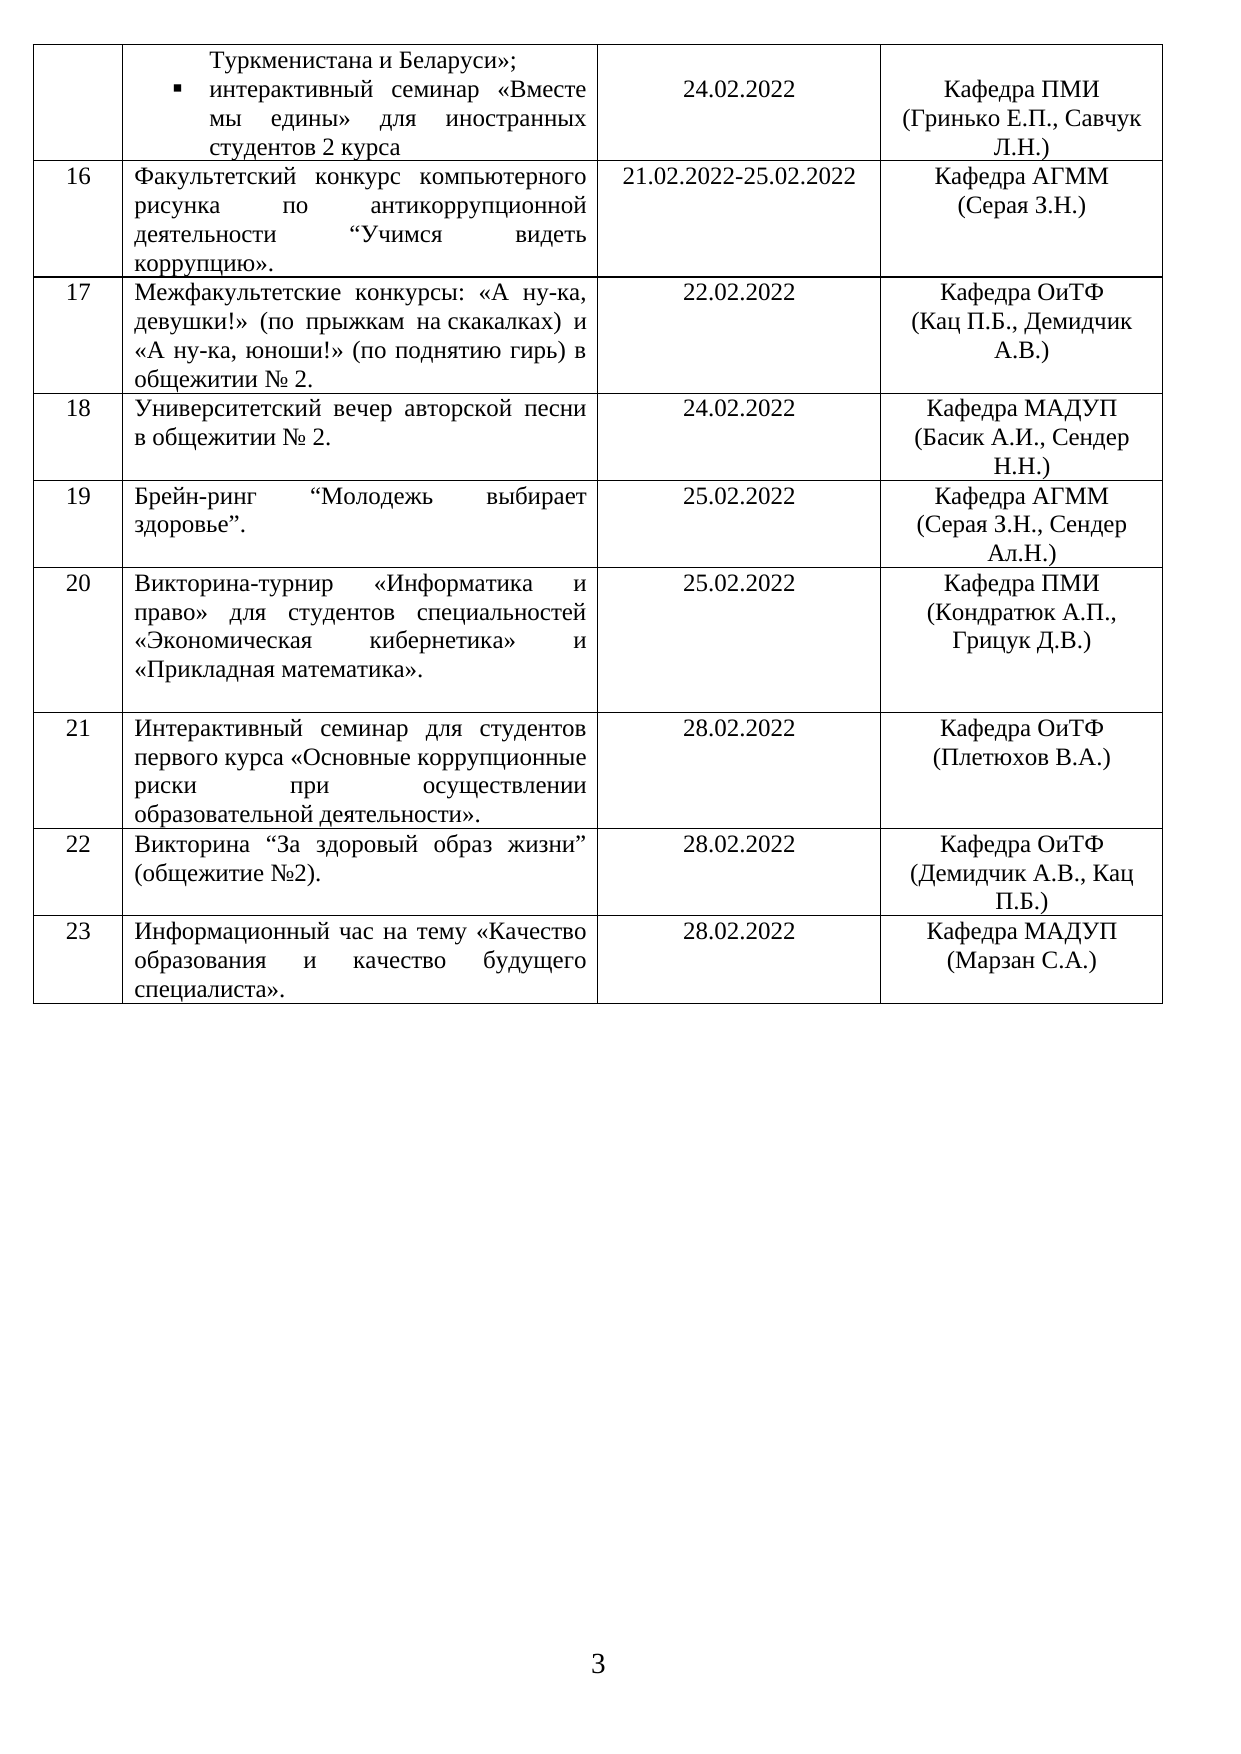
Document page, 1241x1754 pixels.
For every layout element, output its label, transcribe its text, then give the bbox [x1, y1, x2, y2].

table_cell Кафедра ОиТФ (Демидчик А.В., Кац П.Б.) [881, 829, 1162, 915]
table_cell 20 [34, 568, 122, 712]
table_cell Викторина-турнир «Информатика и право» для студентов специальностей «Экономическая кибернетика» и «Прикладная математика». [123, 568, 597, 712]
table_cell 16 [34, 161, 122, 276]
table_cell 21.02.2022-25.02.2022 [598, 161, 880, 276]
table_cell 17 [34, 278, 122, 392]
table_cell Кафедра ОиТФ (Плетюхов В.А.) [881, 713, 1162, 828]
table_cell 28.02.2022 [598, 829, 880, 915]
table_cell 25.02.2022 [598, 481, 880, 567]
table_cell 22 [34, 829, 122, 915]
table_cell Кафедра АГММ (Серая З.Н.) [881, 161, 1162, 276]
table_cell 22.02.2022 [598, 278, 880, 392]
table_cell 23 [34, 916, 122, 1002]
table_cell Кафедра ПМИ (Кондратюк А.П., Грицук Д.В.) [881, 568, 1162, 712]
table_cell 19 [34, 481, 122, 567]
table_cell 28.02.2022 [598, 916, 880, 1002]
table_cell Интерактивный семинар для студентов первого курса «Основные коррупционные риски при осуществлении образовательной деятельности». [123, 713, 597, 828]
table_cell Викторина “За здоровый образ жизни” (общежитие №2). [123, 829, 597, 915]
table_cell 25.02.2022 [598, 568, 880, 712]
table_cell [881, 45, 1162, 160]
table_cell Брейн-ринг “Молодежь выбирает здоровье”. [123, 481, 597, 567]
table_cell 15 [34, 45, 122, 160]
table_cell Кафедра МАДУП (Марзан С.А.) [881, 916, 1162, 1002]
table_cell Информационный час на тему «Качество образования и качество будущего специалиста». [123, 916, 597, 1002]
table_cell 28.02.2022 [598, 713, 880, 828]
table_cell 21 [34, 713, 122, 828]
table_cell 24.02.2022 [598, 394, 880, 480]
table_cell Кафедра ОиТФ (Кац П.Б., Демидчик А.В.) [881, 278, 1162, 392]
table_cell Университетский вечер авторской песни в общежитии № 2. [123, 394, 597, 480]
table_cell Факультетский конкурс компьютерного рисунка по антикоррупционной деятельности “Учимся видеть коррупцию». [123, 161, 597, 276]
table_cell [598, 45, 880, 160]
table_cell Кафедра АГММ (Серая З.Н., Сендер Ал.Н.) [881, 481, 1162, 567]
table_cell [123, 45, 597, 160]
table_cell Межфакультетские конкурсы: «А ну-ка, девушки!» (по прыжкам на скакалках) и «А ну-ка, юноши!» (по поднятию гирь) в общежитии № 2. [123, 278, 597, 392]
table_cell Кафедра МАДУП (Басик А.И., Сендер Н.Н.) [881, 394, 1162, 480]
table_cell 18 [34, 394, 122, 480]
